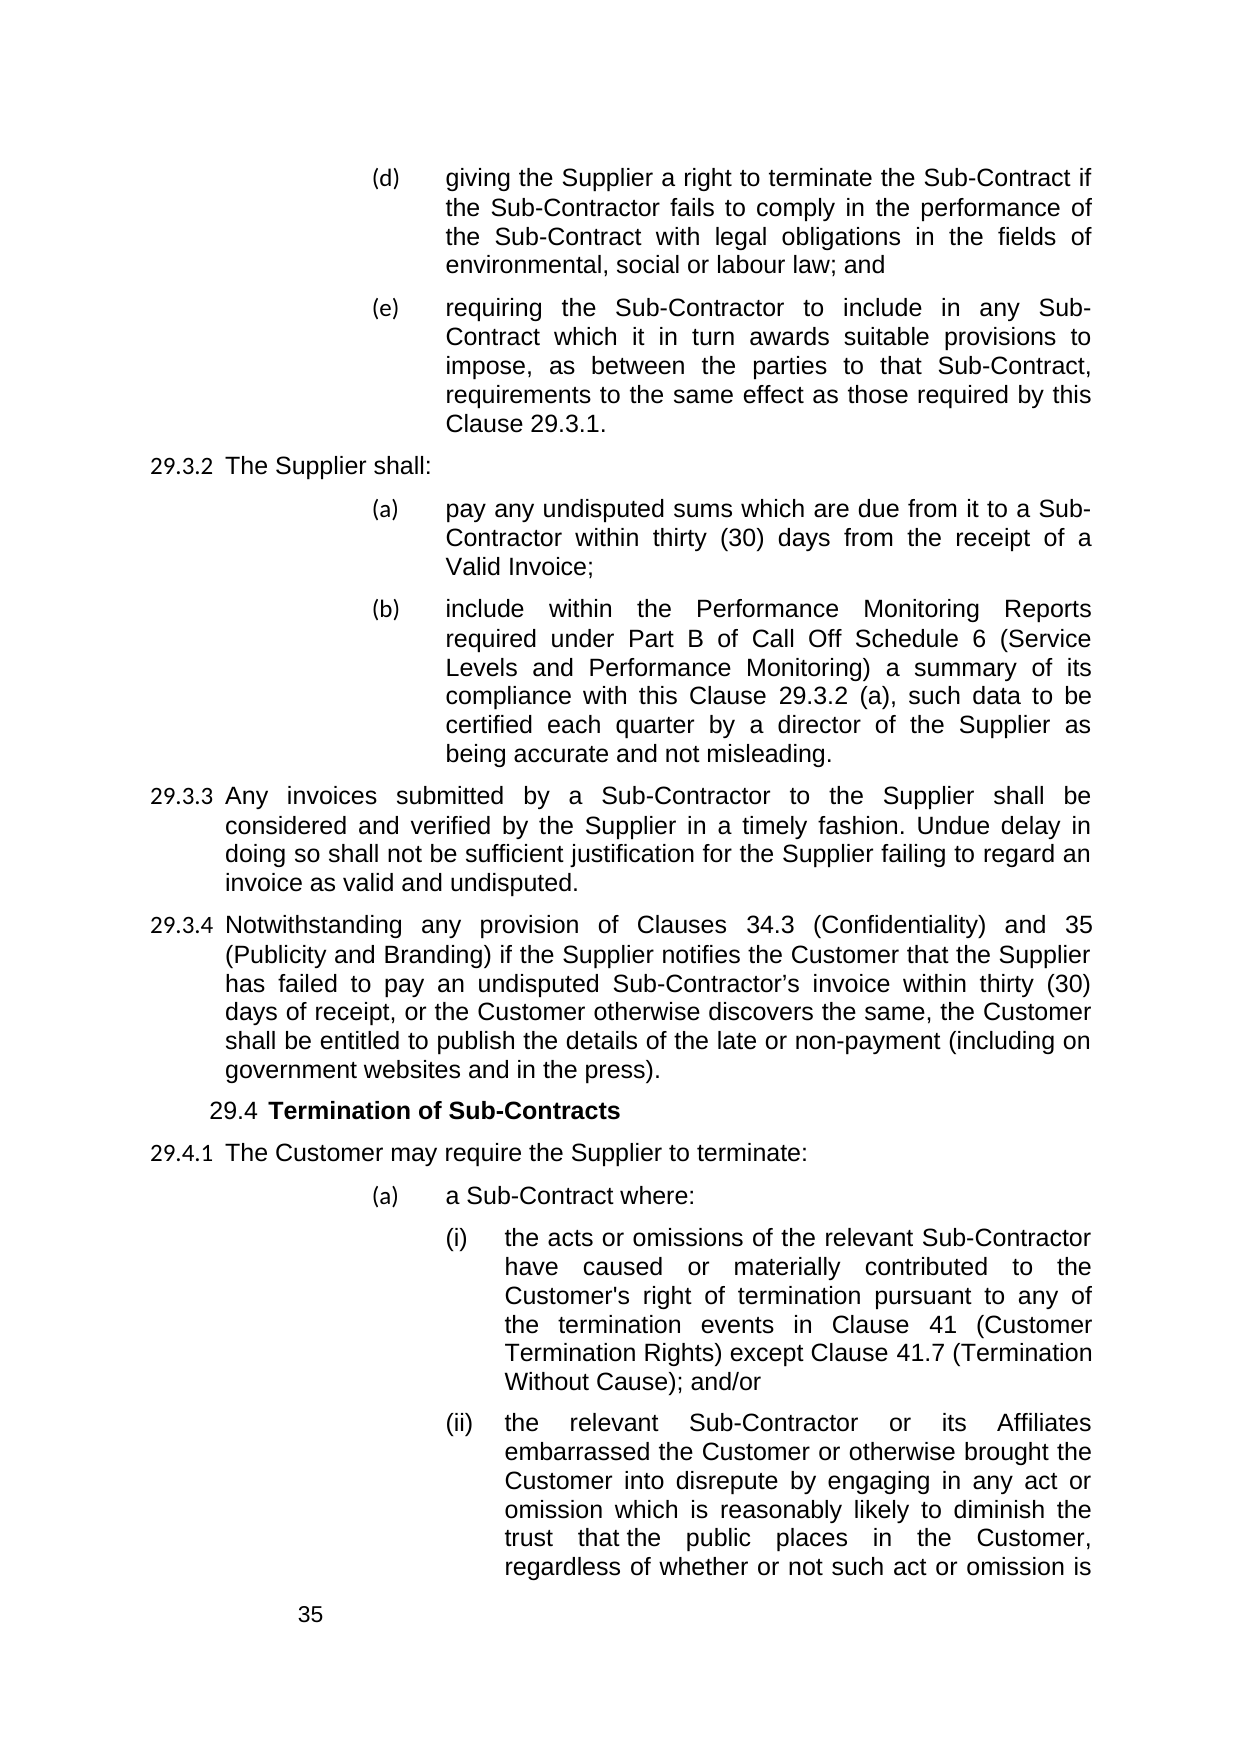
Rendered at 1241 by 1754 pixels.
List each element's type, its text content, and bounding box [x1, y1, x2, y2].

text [445, 1408, 1093, 1581]
text giving the Supplier a right to terminate the Sub-Contract if the Sub-Contractor fails to comply in the performance of the Sub-Contract with legal obligations in the fields of environmental, social or labour law; and [372, 162, 1093, 279]
text requiring the Sub-Contractor to include in any Sub-Contract which it in turn awards suitable provisions to impose, as between the parties to that Sub-Contract, requirements to the same effect as those required by this Clause 29.3.1. [372, 292, 1093, 437]
text Notwithstanding any provision of Clauses 34.3 (Confidentiality) and 35 (Publicity and Branding) if the Supplier notifies the Customer that the Supplier has failed to pay an undisputed Sub-Contractor’s invoice within thirty (30) days of receipt, or the Customer otherwise discovers the same, the Customer shall be entitled to publish the details of the late or non-payment (including on government websites and in the press). [150, 909, 1093, 1084]
text Any invoices submitted by a Sub-Contractor to the Supplier shall be considered and verified by the Supplier in a timely fashion. Undue delay in doing so shall not be sufficient justification for the Supplier failing to regard an invoice as valid and undisputed. [150, 780, 1093, 897]
text include within the Performance Monitoring Reports required under Part B of Call Off Schedule 6 (Service Levels and Performance Monitoring) a summary of its compliance with this Clause 29.3.2 (a), such data to be certified each quarter by a director of the Supplier as being accurate and not misleading. [372, 593, 1093, 768]
text the acts or omissions of the relevant Sub-Contractor have caused or materially contributed to the Customer's right of termination pursuant to any of the termination events in Clause 41 (Customer Termination Rights) except Clause 41.7 (Termination Without Cause); and/or [445, 1223, 1093, 1396]
text The Supplier shall: [150, 450, 1093, 480]
text a Sub-Contract where: [372, 1180, 1093, 1211]
text pay any undisputed sums which are due from it to a Sub-Contractor within thirty (30) days from the receipt of a Valid Invoice; [372, 493, 1093, 581]
subtitle Termination of Sub-Contracts [209, 1096, 1093, 1125]
text The Customer may require the Supplier to terminate: [150, 1137, 1093, 1168]
